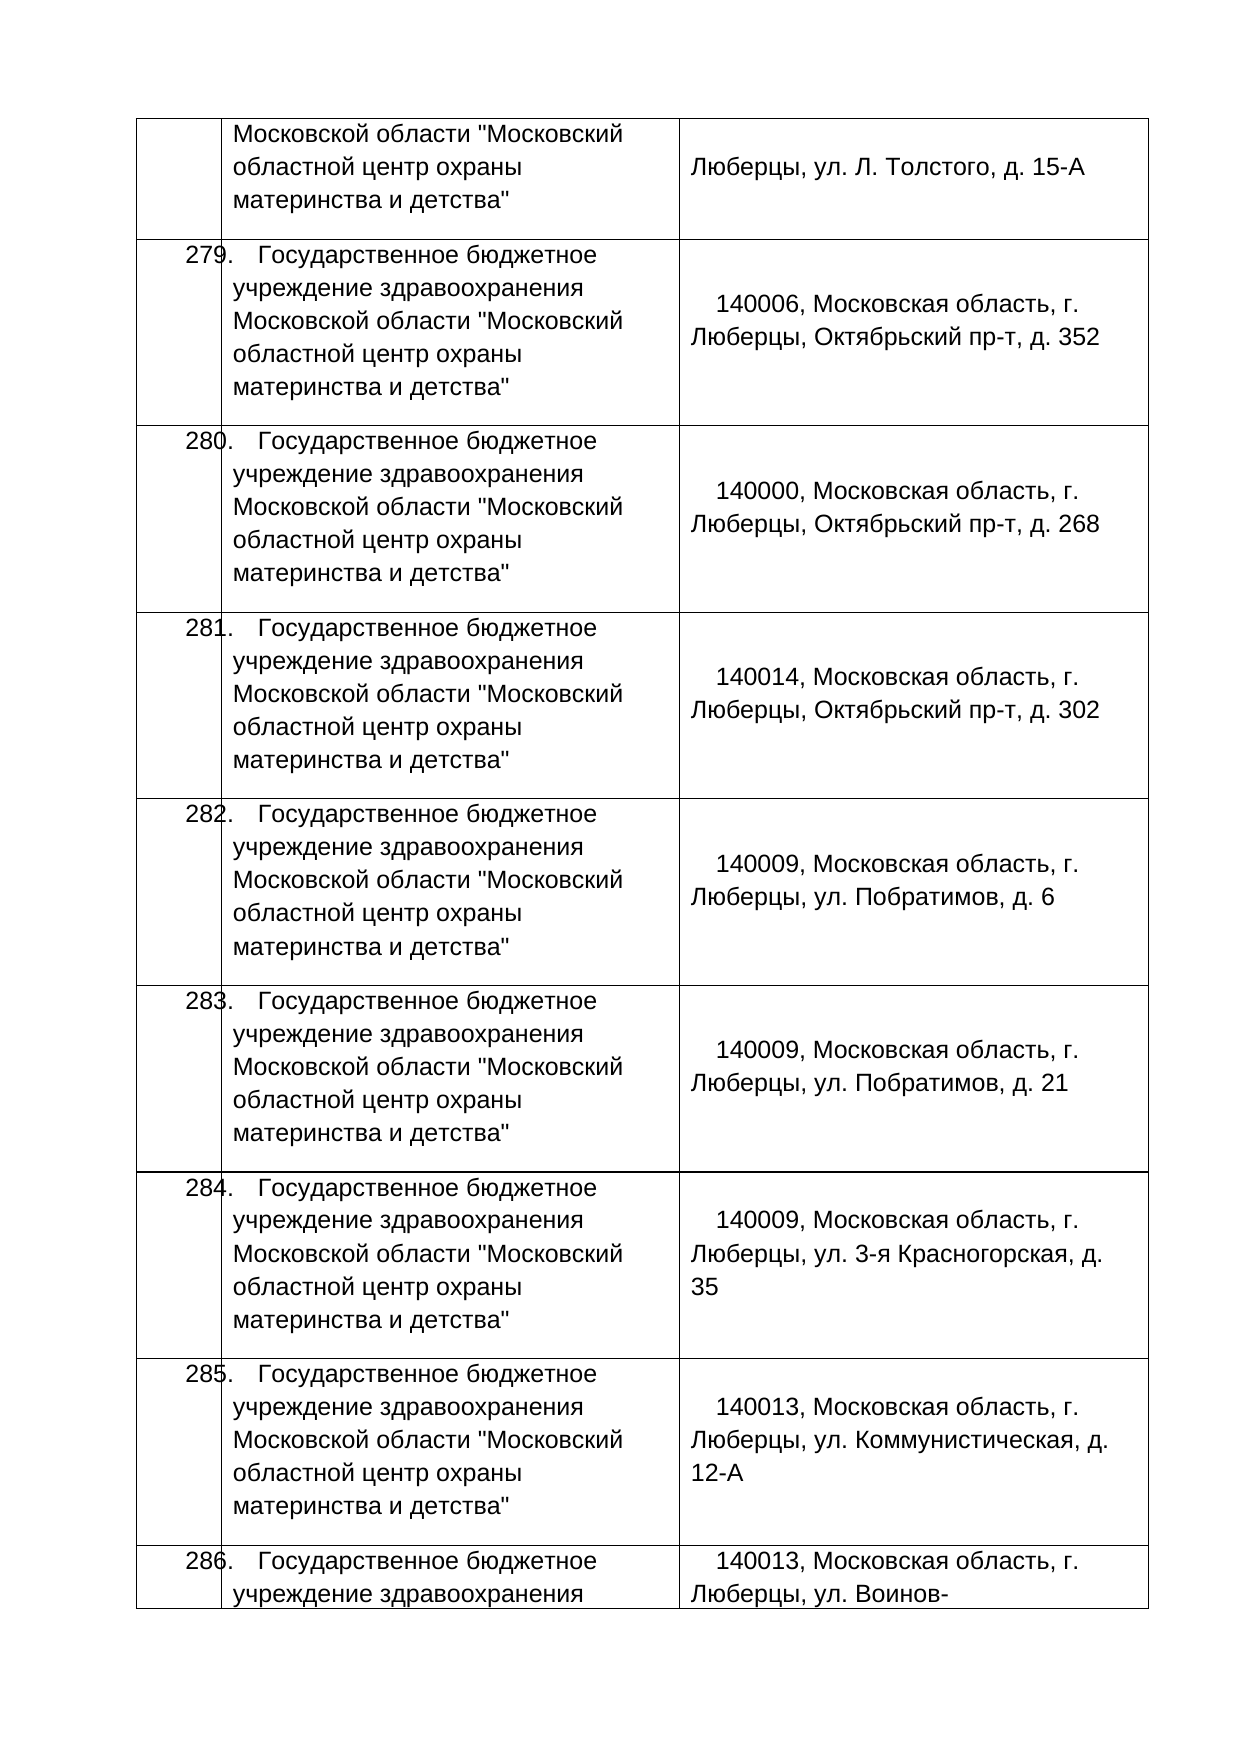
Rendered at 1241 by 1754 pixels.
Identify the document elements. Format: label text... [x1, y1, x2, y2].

table_cell [137, 1546, 221, 1607]
table_cell 140006, Московская область, г. Люберцы, Октябрьский пр-т, д. 352 [680, 240, 1148, 425]
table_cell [680, 119, 1148, 239]
table_cell 140014, Московская область, г. Люберцы, Октябрьский пр-т, д. 302 [680, 613, 1148, 798]
table_cell 140009, Московская область, г. Люберцы, ул. Побратимов, д. 6 [680, 799, 1148, 985]
table_cell Государственное бюджетное учреждение здравоохранения Московской области "Московский областной центр охраны материнства и детства" [222, 986, 679, 1171]
table_cell Государственное бюджетное учреждение здравоохранения Московской области "Московский областной центр охраны материнства и детства" [222, 1173, 679, 1358]
table_cell [137, 799, 221, 985]
table_cell 140009, Московская область, г. Люберцы, ул. Побратимов, д. 21 [680, 986, 1148, 1171]
table_cell [137, 986, 221, 1171]
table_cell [222, 1546, 679, 1607]
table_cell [680, 1546, 1148, 1607]
table_cell Государственное бюджетное учреждение здравоохранения Московской области "Московский областной центр охраны материнства и детства" [222, 426, 679, 612]
table_cell [137, 119, 221, 239]
table_cell 140013, Московская область, г. Люберцы, ул. Коммунистическая, д. 12-А [680, 1359, 1148, 1544]
table_cell [137, 613, 221, 798]
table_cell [222, 119, 679, 239]
table_cell 140000, Московская область, г. Люберцы, Октябрьский пр-т, д. 268 [680, 426, 1148, 612]
table_cell Государственное бюджетное учреждение здравоохранения Московской области "Московский областной центр охраны материнства и детства" [222, 613, 679, 798]
table_cell [137, 1359, 221, 1544]
table_cell [137, 240, 221, 425]
table_cell 140009, Московская область, г. Люберцы, ул. 3-я Красногорская, д. 35 [680, 1173, 1148, 1358]
table_cell [137, 1173, 221, 1358]
table_cell [137, 426, 221, 612]
table_cell Государственное бюджетное учреждение здравоохранения Московской области "Московский областной центр охраны материнства и детства" [222, 240, 679, 425]
table_cell Государственное бюджетное учреждение здравоохранения Московской области "Московский областной центр охраны материнства и детства" [222, 1359, 679, 1544]
table_cell Государственное бюджетное учреждение здравоохранения Московской области "Московский областной центр охраны материнства и детства" [222, 799, 679, 985]
